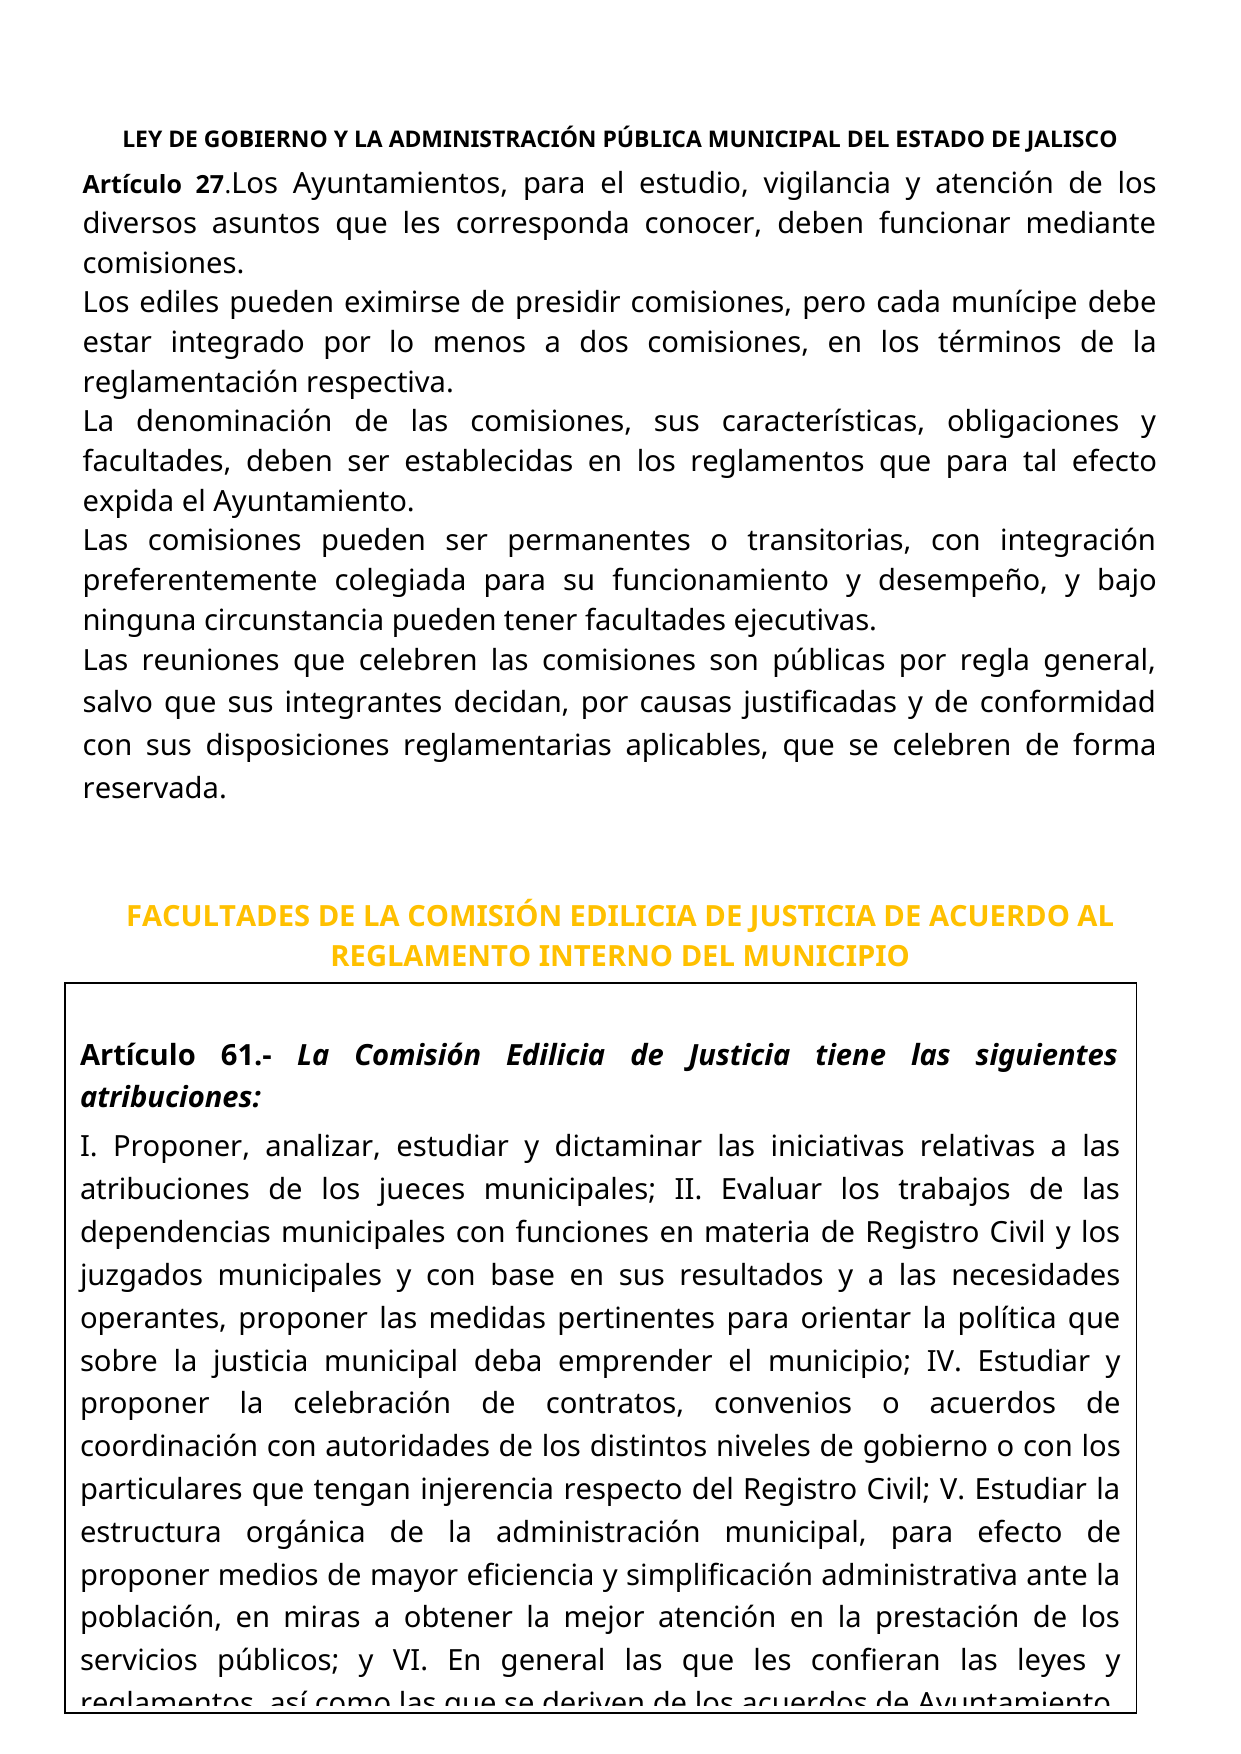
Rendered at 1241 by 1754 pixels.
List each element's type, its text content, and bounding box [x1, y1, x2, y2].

text Los ediles pueden eximirse de presidir comisiones, pero cada munícipe debe estar integrado por lo menos a dos comisiones, en los términos de la reglamentación respectiva. [82, 282, 1158, 401]
text Las reuniones que celebren las comisiones son públicas por regla general, salvo que sus integrantes decidan, por causas justificadas y de conformidad con sus disposiciones reglamentarias aplicables, que se celebren de forma reservada. [82, 639, 1158, 807]
text FACULTADES DE LA COMISIÓN EDILICIA DE JUSTICIA DE ACUERDO AL REGLAMENTO INTERNO DEL MUNICIPIO [82, 896, 1158, 975]
text LEY DE GOBIERNO Y LA ADMINISTRACIÓN PÚBLICA MUNICIPAL DEL ESTADO DE JALISCO [82, 122, 1158, 154]
text Artículo 27.Los Ayuntamientos, para el estudio, vigilancia y atención de los diversos asuntos que les corresponda conocer, deben funcionar mediante comisiones. [82, 162, 1158, 282]
text La denominación de las comisiones, sus características, obligaciones y facultades, deben ser establecidas en los reglamentos que para tal efecto expida el Ayuntamiento. [82, 401, 1158, 520]
text Las comisiones pueden ser permanentes o transitorias, con integración preferentemente colegiada para su funcionamiento y desempeño, y bajo ninguna circunstancia pueden tener facultades ejecutivas. [82, 520, 1158, 639]
